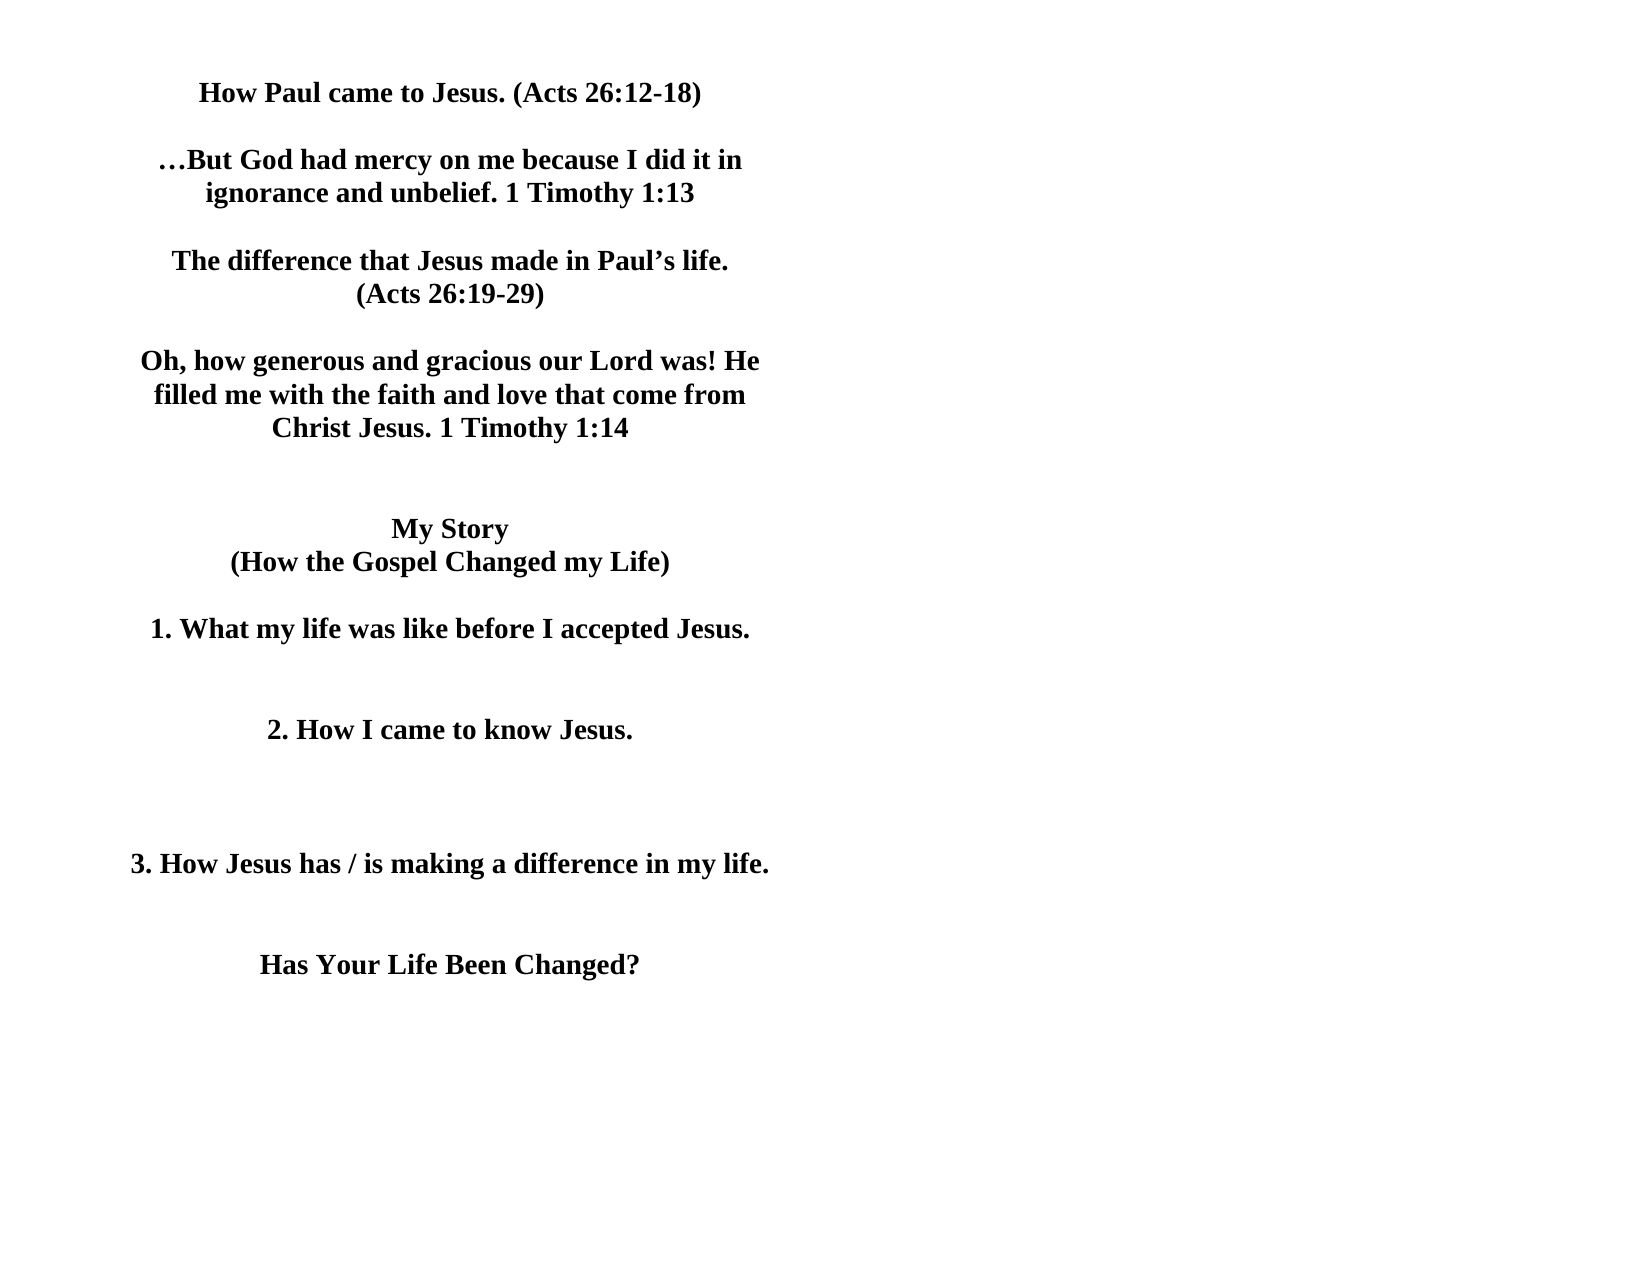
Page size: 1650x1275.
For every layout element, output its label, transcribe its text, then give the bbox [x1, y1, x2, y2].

text How Paul came to Jesus. (Acts 26:12-18) [120, 75, 780, 108]
text Has Your Life Been Changed? [120, 947, 780, 981]
text 2. How I came to know Jesus. [120, 712, 780, 746]
text Oh, how generous and gracious our Lord was! He filled me with the faith and love that come from Christ Jesus. 1 Timothy 1:14 [120, 343, 780, 444]
text 1. What my life was like before I accepted Jesus. [120, 612, 780, 645]
text (Acts 26:19-29) [120, 276, 780, 310]
text 3. How Jesus has / is making a difference in my life. [120, 846, 780, 880]
text (How the Gospel Changed my Life) [120, 544, 780, 578]
text My Story [120, 511, 780, 544]
text …But God had mercy on me because I did it in ignorance and unbelief. 1 Timothy 1:13 [120, 142, 780, 209]
text The difference that Jesus made in Paul’s life. [120, 243, 780, 276]
